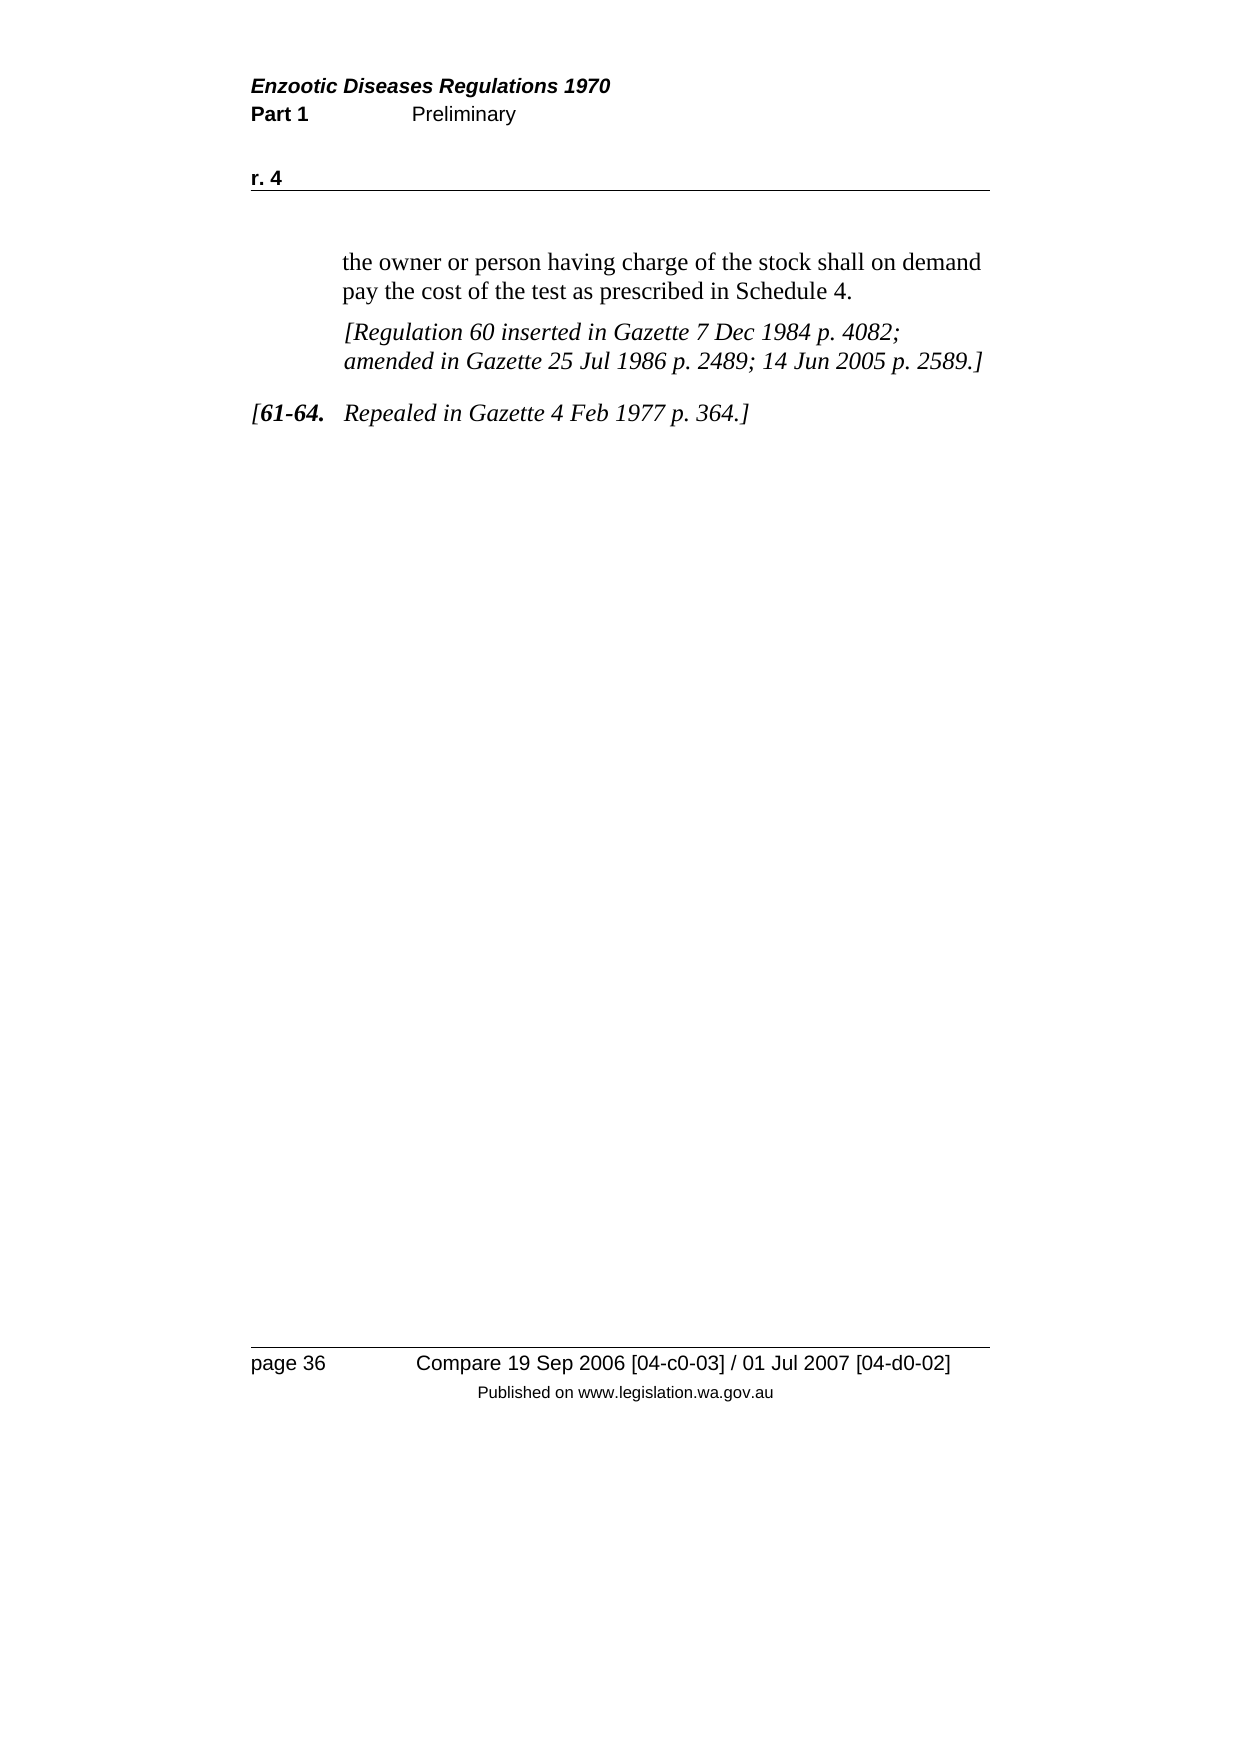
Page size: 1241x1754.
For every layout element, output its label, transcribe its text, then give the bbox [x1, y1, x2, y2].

text [61-64. Repealed in Gazette 4 Feb 1977 p. 364.] [251, 398, 990, 427]
text [Regulation 60 inserted in Gazette 7 Dec 1984 p. 4082; amended in Gazette 25 Jul 1986 p. 2489; 14 Jun 2005 p. 2589.] [251, 317, 990, 375]
text the owner or person having charge of the stock shall on demand pay the cost of the test as prescribed in Schedule 4. [251, 247, 990, 305]
